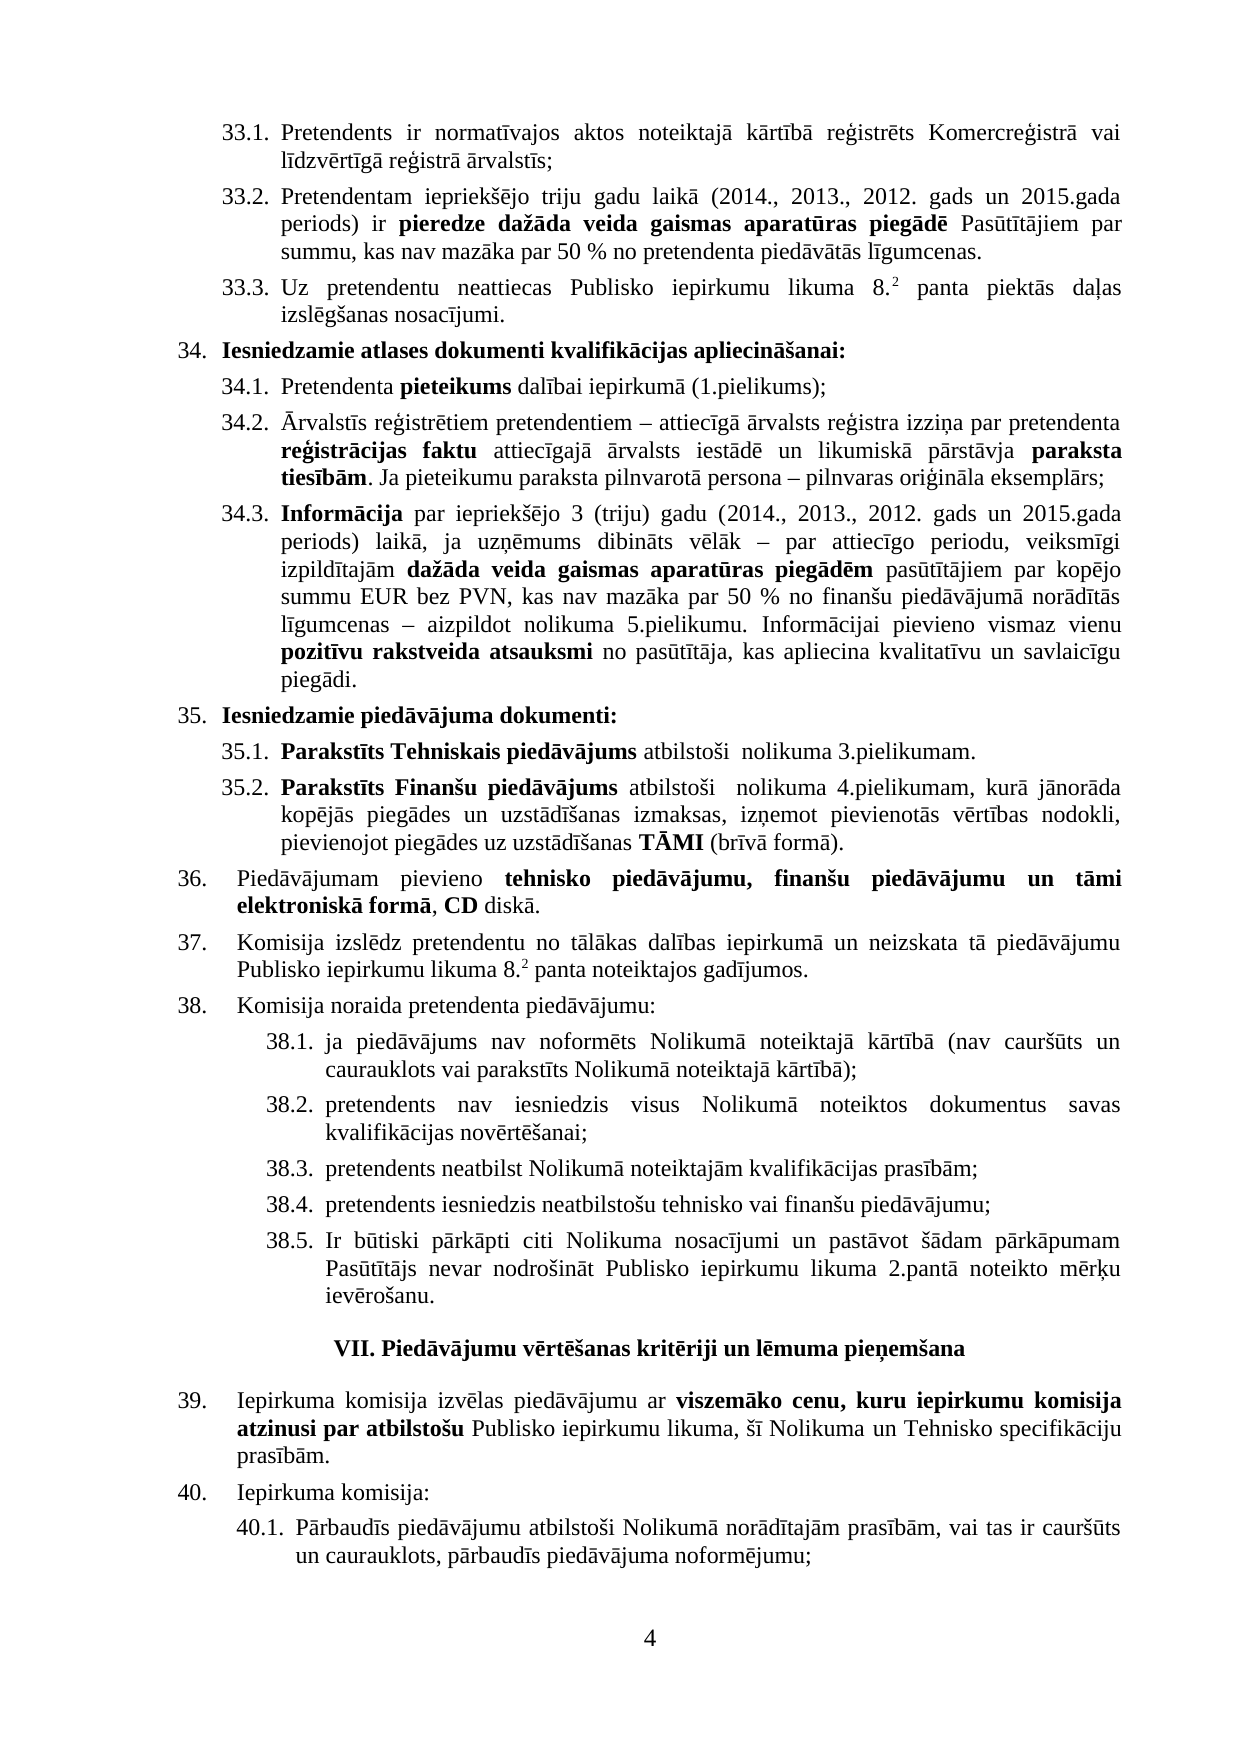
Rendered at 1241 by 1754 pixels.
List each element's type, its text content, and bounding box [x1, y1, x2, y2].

list Iepirkuma komisija izvēlas piedāvājumu ar viszemāko cenu, kuru iepirkumu komisija atzinusi par atbilstošu Publisko iepirkumu likuma, šī Nolikuma un Tehnisko specifikāciju prasībām. [177, 1386, 1122, 1469]
list Pretendentam iepriekšējo triju gadu laikā (2014., 2013., 2012. gads un 2015.gada periods) ir pieredze dažāda veida gaismas aparatūras piegādē Pasūtītājiem par summu, kas nav mazāka par 50 % no pretendenta piedāvātās līgumcenas. [222, 182, 1122, 264]
list pretendents nav iesniedzis visus Nolikumā noteiktos dokumentus savas kvalifikācijas novērtēšanai; [266, 1091, 1122, 1146]
list pretendents iesniedzis neatbilstošu tehnisko vai finanšu piedāvājumu; [266, 1190, 1122, 1218]
list Ārvalstīs reģistrētiem pretendentiem – attiecīgā ārvalsts reģistra izziņa par pretendenta reģistrācijas faktu attiecīgajā ārvalsts iestādē un likumiskā pārstāvja paraksta tiesībām. Ja pieteikumu paraksta pilnvarotā persona – pilnvaras oriģināla eksemplārs; [221, 408, 1122, 491]
list Iesniedzamie atlases dokumenti kvalifikācijas apliecināšanai: [177, 336, 1122, 364]
list Pretendents ir normatīvajos aktos noteiktajā kārtībā reģistrēts Komercreģistrā vai līdzvērtīgā reģistrā ārvalstīs; [222, 118, 1122, 173]
list ja piedāvājums nav noformēts Nolikumā noteiktajā kārtībā (nav cauršūts un caurauklots vai parakstīts Nolikumā noteiktajā kārtībā); [266, 1027, 1122, 1082]
list Komisija izslēdz pretendentu no tālākas dalības iepirkumā un neizskata tā piedāvājumu Publisko iepirkumu likuma 8.2 panta noteiktajos gadījumos. [177, 927, 1122, 983]
list Iepirkuma komisija: [177, 1477, 1122, 1505]
list Uz pretendentu neattiecas Publisko iepirkumu likuma 8.2 panta piektās daļas izslēgšanas nosacījumi. [222, 273, 1122, 328]
list Pretendenta pieteikums dalībai iepirkumā (1.pielikums); [221, 372, 1122, 400]
list Komisija noraida pretendenta piedāvājumu: [177, 991, 1122, 1019]
list Informācija par iepriekšējo 3 (triju) gadu (2014., 2013., 2012. gads un 2015.gada periods) laikā, ja uzņēmums dibināts vēlāk – par attiecīgo periodu, veiksmīgi izpildītajām dažāda veida gaismas aparatūras piegādēm pasūtītājiem par kopējo summu EUR bez PVN, kas nav mazāka par 50 % no finanšu piedāvājumā norādītās līgumcenas – aizpildot nolikuma 5.pielikumu. Informācijai pievieno vismaz vienu pozitīvu rakstveida atsauksmi no pasūtītāja, kas apliecina kvalitatīvu un savlaicīgu piegādi. [221, 499, 1122, 693]
list Iesniedzamie piedāvājuma dokumenti: [177, 701, 1122, 728]
list Pārbaudīs piedāvājumu atbilstoši Nolikumā norādītajām prasībām, vai tas ir cauršūts un caurauklots, pārbaudīs piedāvājuma noformējumu; [236, 1513, 1122, 1569]
list Ir būtiski pārkāpti citi Nolikuma nosacījumi un pastāvot šādam pārkāpumam Pasūtītājs nevar nodrošināt Publisko iepirkumu likuma 2.pantā noteikto mērķu ievērošanu. [266, 1226, 1122, 1309]
list pretendents neatbilst Nolikumā noteiktajām kvalifikācijas prasībām; [266, 1154, 1122, 1182]
list VII. Piedāvājumu vērtēšanas kritēriji un lēmuma pieņemšana [177, 1334, 1122, 1361]
list Piedāvājumam pievieno tehnisko piedāvājumu, finanšu piedāvājumu un tāmi elektroniskā formā, CD diskā. [177, 864, 1122, 919]
list Parakstīts Tehniskais piedāvājums atbilstoši nolikuma 3.pielikumam. [221, 737, 1122, 764]
list Parakstīts Finanšu piedāvājums atbilstoši nolikuma 4.pielikumam, kurā jānorāda kopējās piegādes un uzstādīšanas izmaksas, izņemot pievienotās vērtības nodokli, pievienojot piegādes uz uzstādīšanas tāmi (brīvā formā). [221, 773, 1122, 856]
